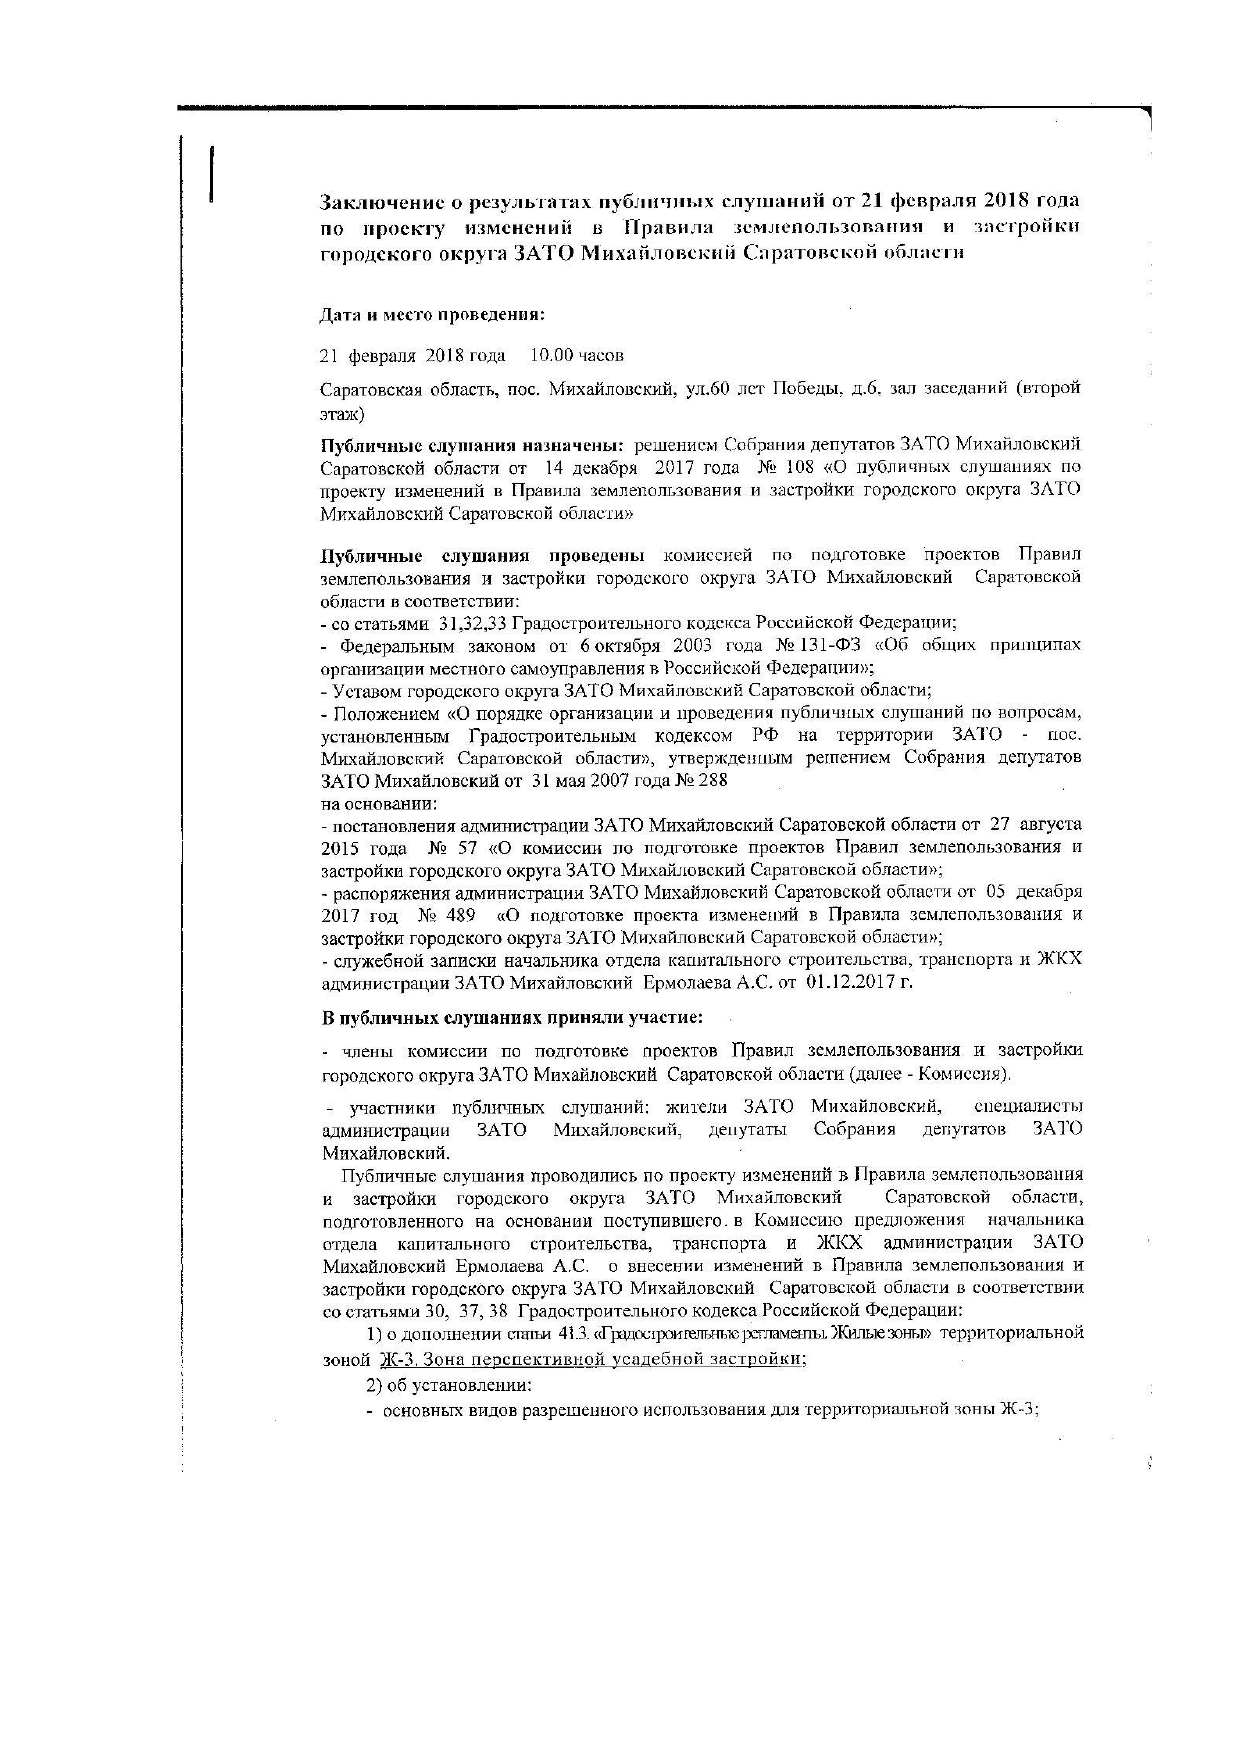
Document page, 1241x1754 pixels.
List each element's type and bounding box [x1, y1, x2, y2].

picture [177, 103, 1152, 1474]
